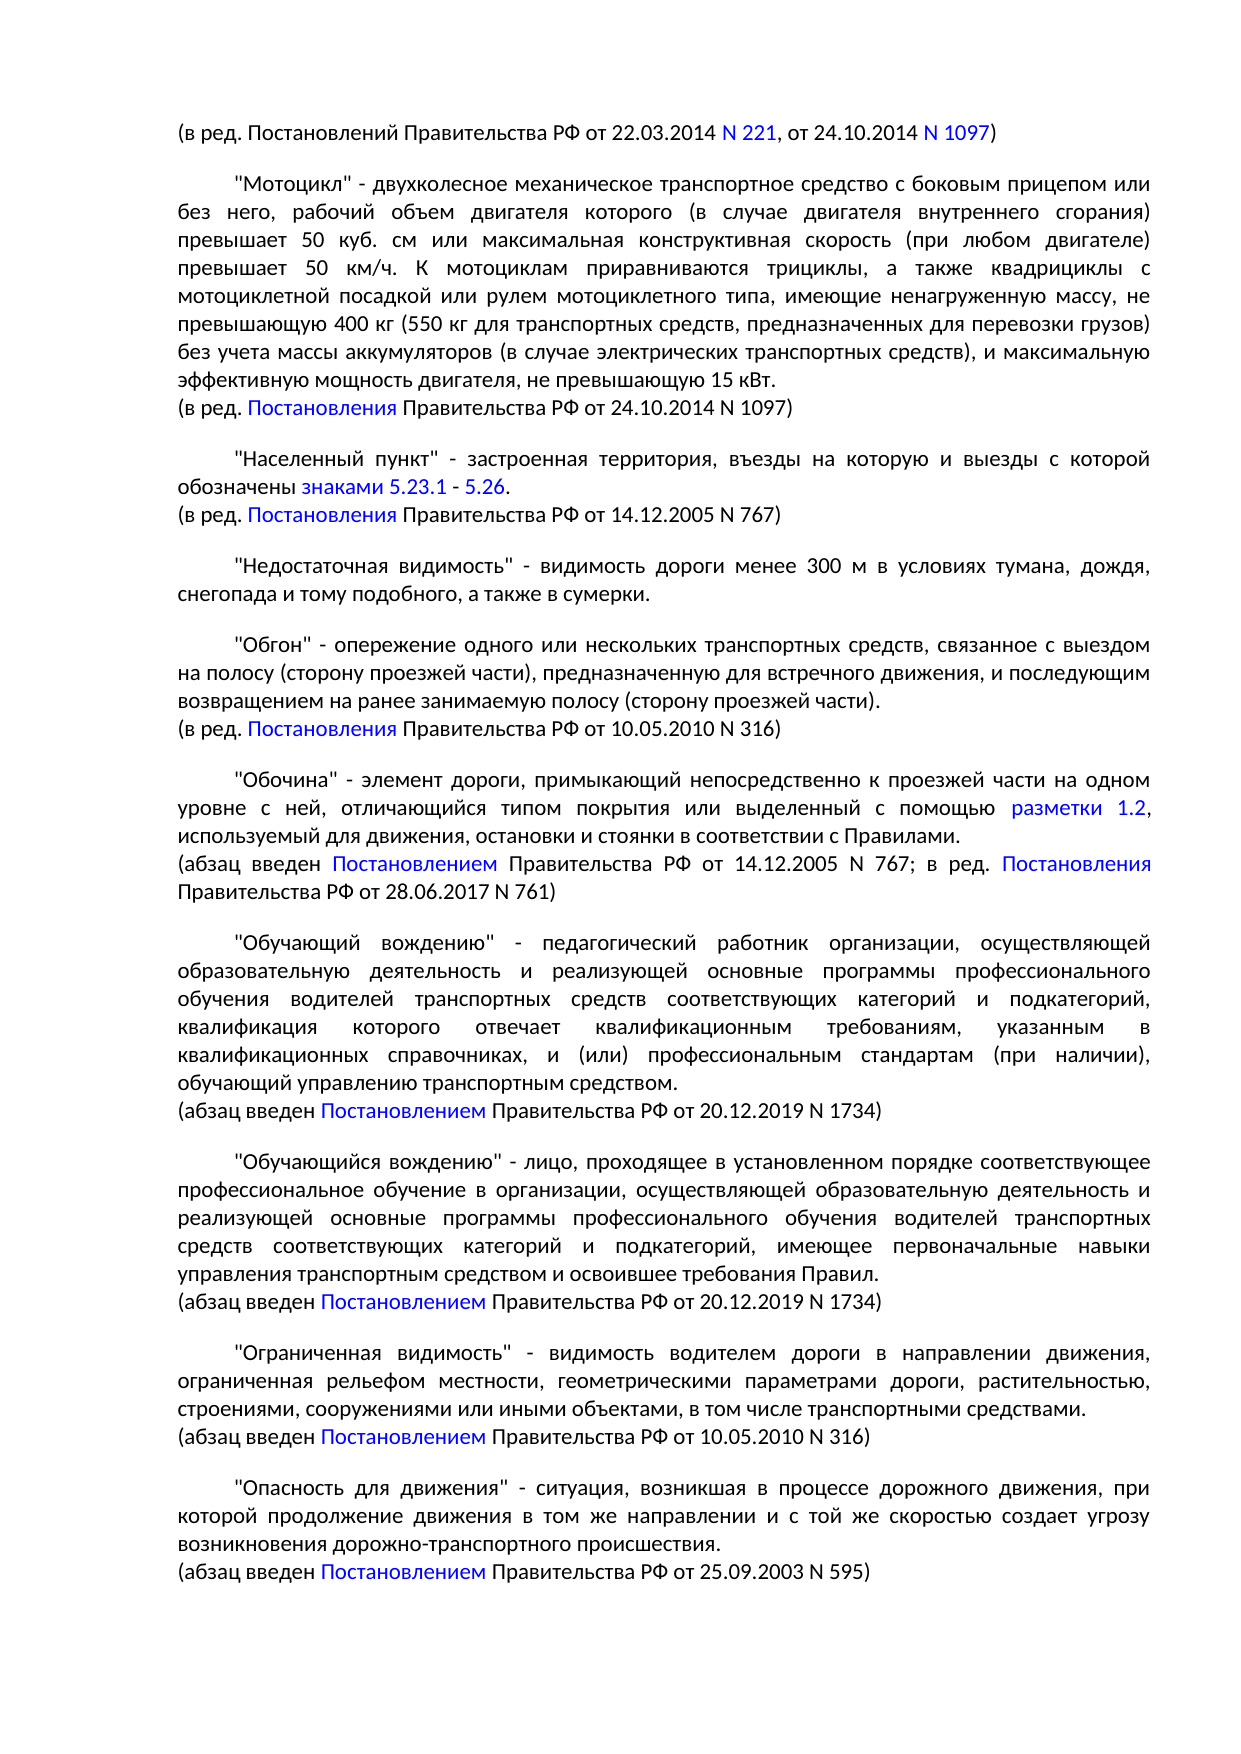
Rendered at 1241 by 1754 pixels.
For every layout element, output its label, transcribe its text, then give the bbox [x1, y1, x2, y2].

text "Обучающий вождению" - педагогический работник организации, осуществляющей образовательную деятельность и реализующей основные программы профессионального обучения водителей транспортных средств соответствующих категорий и подкатегорий, квалификация которого отвечает квалификационным требованиям, указанным в квалификационных справочниках, и (или) профессиональным стандартам (при наличии), обучающий управлению транспортным средством. [177, 928, 1152, 1096]
text (абзац введен Постановлением Правительства РФ от 25.09.2003 N 595) [177, 1557, 1152, 1585]
text (в ред. Постановлений Правительства РФ от 22.03.2014 N 221, от 24.10.2014 N 1097) [177, 118, 1152, 146]
text (абзац введен Постановлением Правительства РФ от 14.12.2005 N 767; в ред. Постановления Правительства РФ от 28.06.2017 N 761) [177, 849, 1152, 905]
text (в ред. Постановления Правительства РФ от 10.05.2010 N 316) [177, 714, 1152, 742]
text "Обучающийся вождению" - лицо, проходящее в установленном порядке соответствующее профессиональное обучение в организации, осуществляющей образовательную деятельность и реализующей основные программы профессионального обучения водителей транспортных средств соответствующих категорий и подкатегорий, имеющее первоначальные навыки управления транспортным средством и освоившее требования Правил. [177, 1147, 1152, 1287]
text (в ред. Постановления Правительства РФ от 24.10.2014 N 1097) [177, 393, 1152, 421]
text "Недостаточная видимость" - видимость дороги менее 300 м в условиях тумана, дождя, снегопада и тому подобного, а также в сумерки. [177, 551, 1152, 607]
text "Опасность для движения" - ситуация, возникшая в процессе дорожного движения, при которой продолжение движения в том же направлении и с той же скоростью создает угрозу возникновения дорожно-транспортного происшествия. [177, 1473, 1152, 1557]
text (абзац введен Постановлением Правительства РФ от 20.12.2019 N 1734) [177, 1287, 1152, 1315]
text "Ограниченная видимость" - видимость водителем дороги в направлении движения, ограниченная рельефом местности, геометрическими параметрами дороги, растительностью, строениями, сооружениями или иными объектами, в том числе транспортными средствами. [177, 1338, 1152, 1422]
text "Обгон" - опережение одного или нескольких транспортных средств, связанное с выездом на полосу (сторону проезжей части), предназначенную для встречного движения, и последующим возвращением на ранее занимаемую полосу (сторону проезжей части). [177, 630, 1152, 714]
text "Мотоцикл" - двухколесное механическое транспортное средство с боковым прицепом или без него, рабочий объем двигателя которого (в случае двигателя внутреннего сгорания) превышает 50 куб. см или максимальная конструктивная скорость (при любом двигателе) превышает 50 км/ч. К мотоциклам приравниваются трициклы, а также квадрициклы с мотоциклетной посадкой или рулем мотоциклетного типа, имеющие ненагруженную массу, не превышающую 400 кг (550 кг для транспортных средств, предназначенных для перевозки грузов) без учета массы аккумуляторов (в случае электрических транспортных средств), и максимальную эффективную мощность двигателя, не превышающую 15 кВт. [177, 169, 1152, 393]
text (абзац введен Постановлением Правительства РФ от 20.12.2019 N 1734) [177, 1096, 1152, 1124]
text (в ред. Постановления Правительства РФ от 14.12.2005 N 767) [177, 500, 1152, 528]
text (абзац введен Постановлением Правительства РФ от 10.05.2010 N 316) [177, 1422, 1152, 1450]
text "Населенный пункт" - застроенная территория, въезды на которую и выезды с которой обозначены знаками 5.23.1 - 5.26. [177, 444, 1152, 500]
text "Обочина" - элемент дороги, примыкающий непосредственно к проезжей части на одном уровне с ней, отличающийся типом покрытия или выделенный с помощью разметки 1.2, используемый для движения, остановки и стоянки в соответствии с Правилами. [177, 765, 1152, 849]
